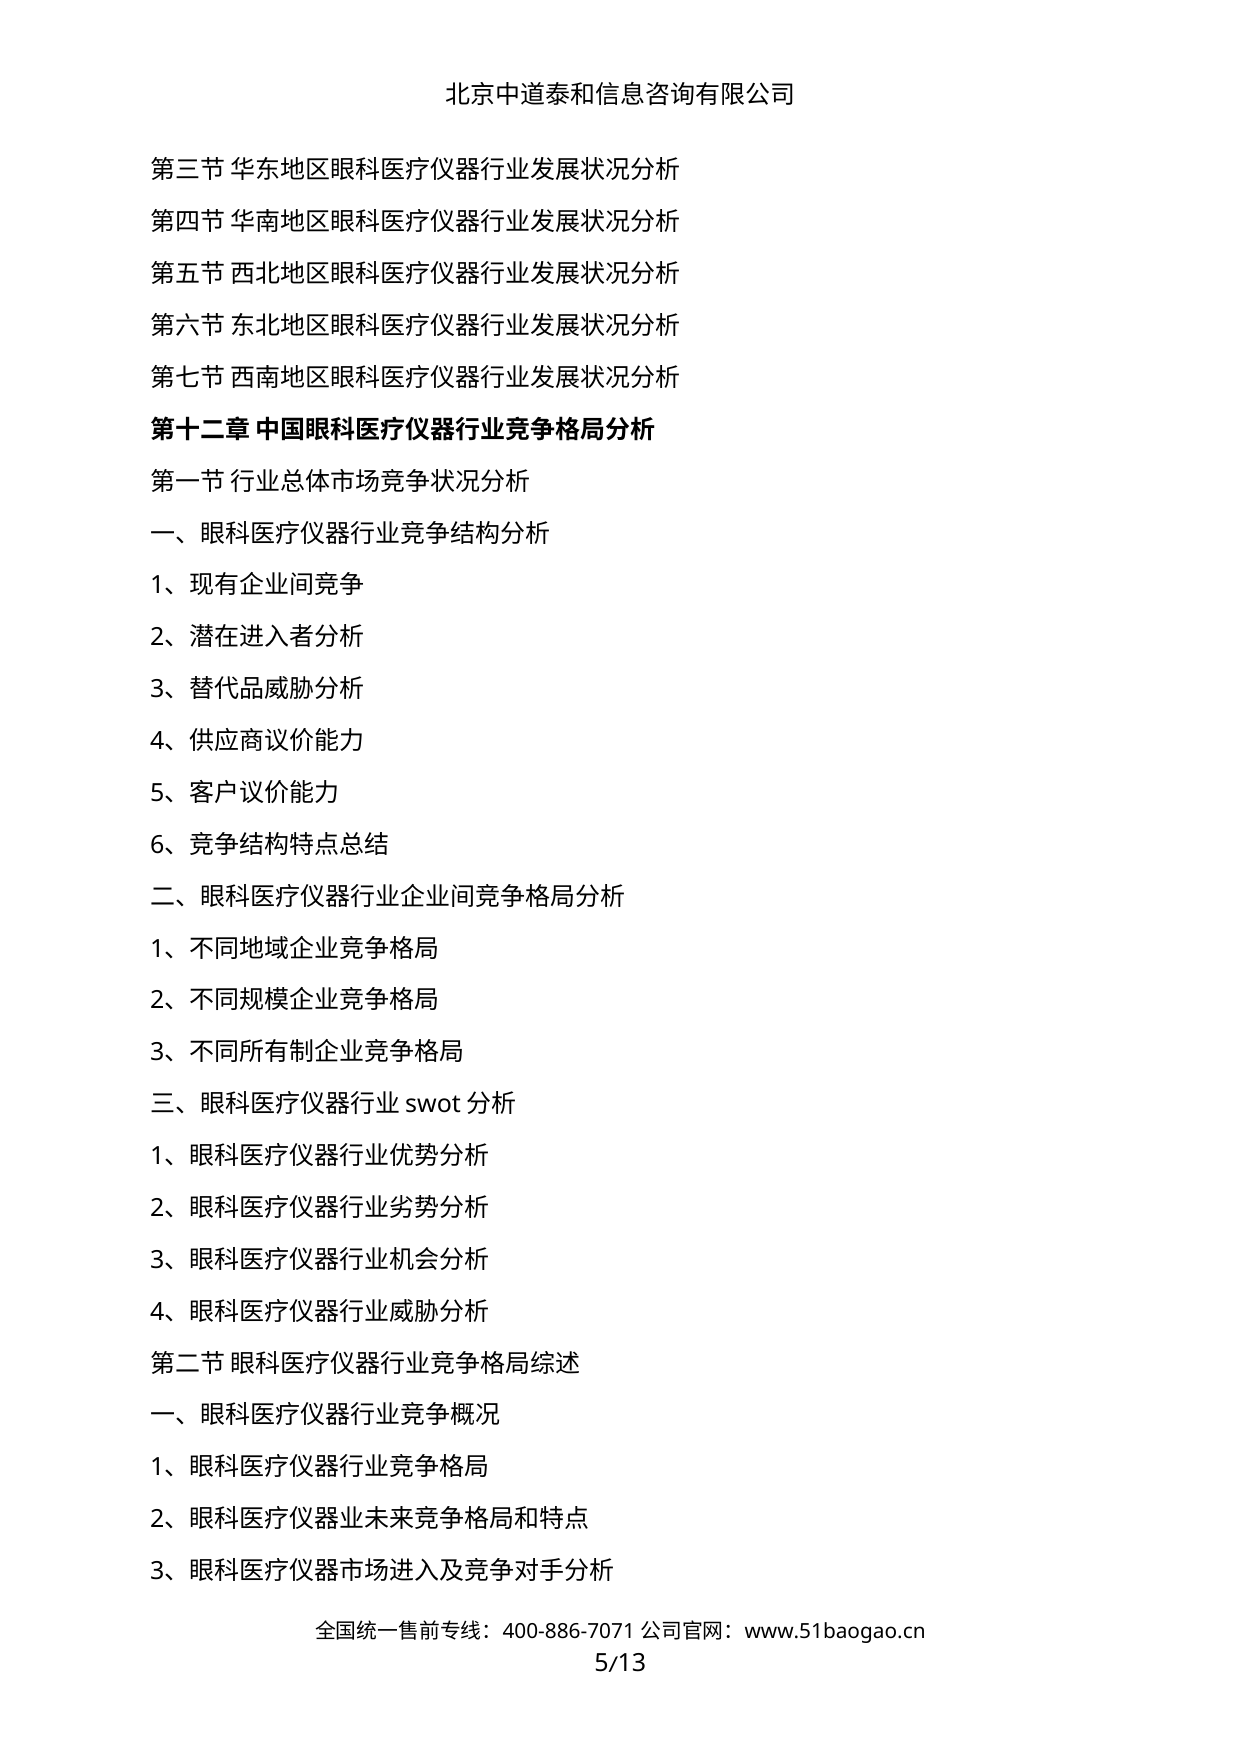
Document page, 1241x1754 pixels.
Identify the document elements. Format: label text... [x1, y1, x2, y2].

text 第七节 西南地区眼科医疗仪器行业发展状况分析 [150, 357, 1090, 394]
text 2、眼科医疗仪器行业劣势分析 [150, 1187, 1090, 1224]
text 3、替代品威胁分析 [150, 669, 1090, 705]
text 一、眼科医疗仪器行业竞争结构分析 [150, 513, 1090, 549]
text 第四节 华南地区眼科医疗仪器行业发展状况分析 [150, 202, 1090, 238]
text 2、不同规模企业竞争格局 [150, 980, 1090, 1016]
text 第五节 西北地区眼科医疗仪器行业发展状况分析 [150, 254, 1090, 290]
text 3、眼科医疗仪器市场进入及竞争对手分析 [150, 1551, 1090, 1587]
text 1、眼科医疗仪器行业优势分析 [150, 1136, 1090, 1172]
text 三、眼科医疗仪器行业swot分析 [150, 1084, 1090, 1120]
text 6、竞争结构特点总结 [150, 824, 1090, 861]
text 2、眼科医疗仪器业未来竞争格局和特点 [150, 1499, 1090, 1535]
text 第二节 眼科医疗仪器行业竞争格局综述 [150, 1343, 1090, 1379]
text 1、现有企业间竞争 [150, 565, 1090, 601]
text 一、眼科医疗仪器行业竞争概况 [150, 1395, 1090, 1431]
text 3、眼科医疗仪器行业机会分析 [150, 1239, 1090, 1276]
text 4、眼科医疗仪器行业威胁分析 [150, 1291, 1090, 1327]
text 1、不同地域企业竞争格局 [150, 928, 1090, 964]
text 第三节 华东地区眼科医疗仪器行业发展状况分析 [150, 150, 1090, 186]
text 二、眼科医疗仪器行业企业间竞争格局分析 [150, 876, 1090, 912]
text 3、不同所有制企业竞争格局 [150, 1032, 1090, 1068]
text 2、潜在进入者分析 [150, 617, 1090, 653]
text 第一节 行业总体市场竞争状况分析 [150, 461, 1090, 497]
text 5、客户议价能力 [150, 772, 1090, 809]
text 1、眼科医疗仪器行业竞争格局 [150, 1447, 1090, 1483]
text 第十二章 中国眼科医疗仪器行业竞争格局分析 [150, 409, 1090, 446]
text 4、供应商议价能力 [150, 721, 1090, 757]
text 第六节 东北地区眼科医疗仪器行业发展状况分析 [150, 306, 1090, 342]
